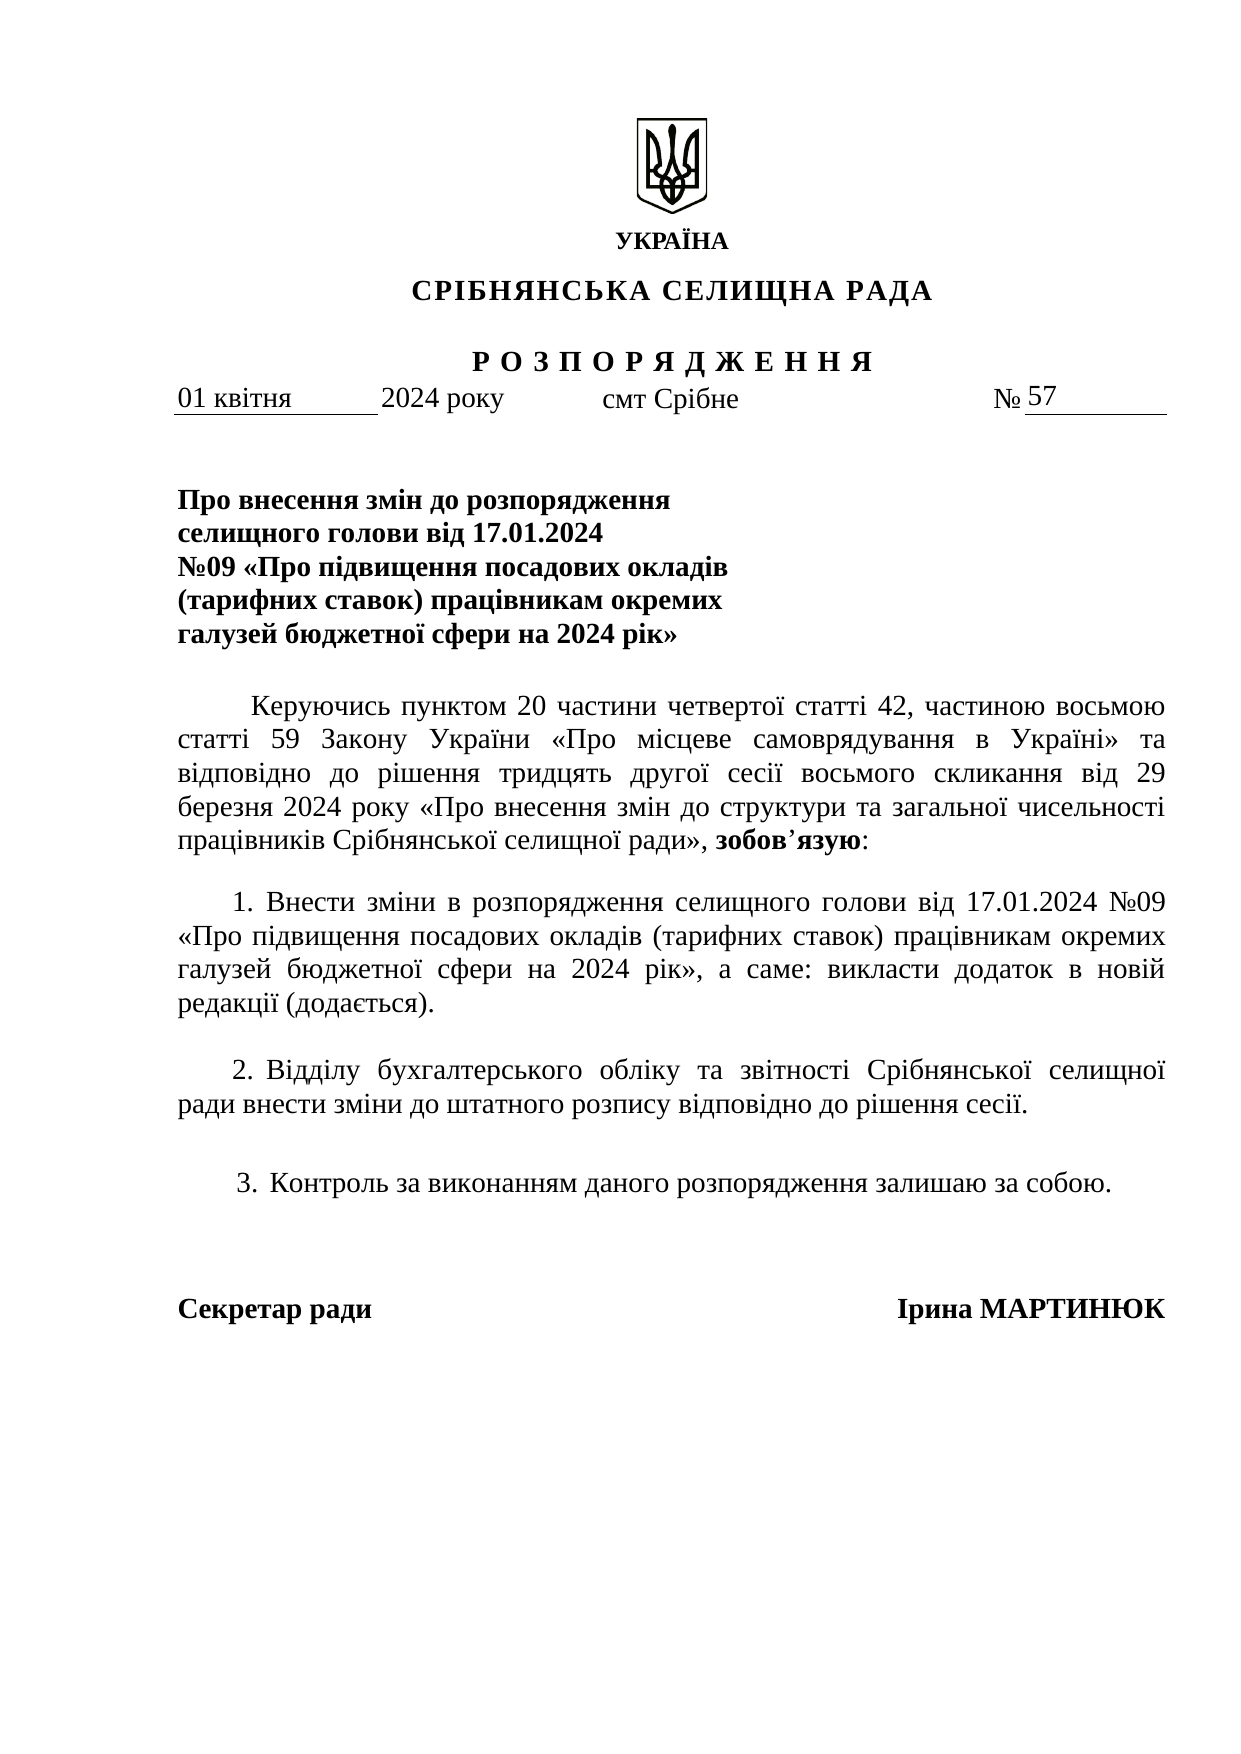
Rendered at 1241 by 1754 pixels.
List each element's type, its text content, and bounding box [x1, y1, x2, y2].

text галузей бюджетної сфери на 2024 рік» [177, 616, 1167, 649]
text №09 «Про підвищення посадових окладів [177, 549, 1167, 582]
text Секретар ради Ірина МАРТИНЮК [177, 1291, 1167, 1324]
text РОЗПОРЯДЖЕННЯ [177, 344, 1167, 378]
text Про внесення змін до розпорядження [177, 482, 1167, 515]
table_header 01 квітня [174, 378, 378, 413]
list Контроль за виконанням даного розпорядження залишаю за собою. [236, 1165, 1167, 1199]
text СРІБНЯНСЬКА СЕЛИЩНА РАДА [177, 273, 1167, 307]
picture [636, 118, 708, 214]
table_header смт Срібне № [570, 378, 1024, 413]
list Відділу бухгалтерського обліку та звітності Срібнянської селищної ради внести зміни до штатного розпису відповідно до рішення сесії. [177, 1052, 1167, 1119]
text Керуючись пунктом 20 частини четвертої статті 42, частиною восьмою статті 59 Закону України «Про місцеве самоврядування в Україні» та відповідно до рішення тридцять другої сесії восьмого скликання від 29 березня 2024 року «Про внесення змін до структури та загальної чисельності працівників Срібнянської селищної ради», зобов’язую: [177, 688, 1167, 856]
list Внести зміни в розпорядження селищного голови від 17.01.2024 №09 «Про підвищення посадових окладів (тарифних ставок) працівникам окремих галузей бюджетної сфери на 2024 рік», а саме: викласти додаток в новій редакції (додається). [177, 884, 1167, 1019]
table_header 57 [1025, 378, 1167, 413]
table_header 2024 року [378, 378, 570, 413]
text селищного голови від 17.01.2024 [177, 515, 1167, 549]
text (тарифних ставок) працівникам окремих [177, 582, 1167, 616]
text Україна [177, 226, 1167, 255]
